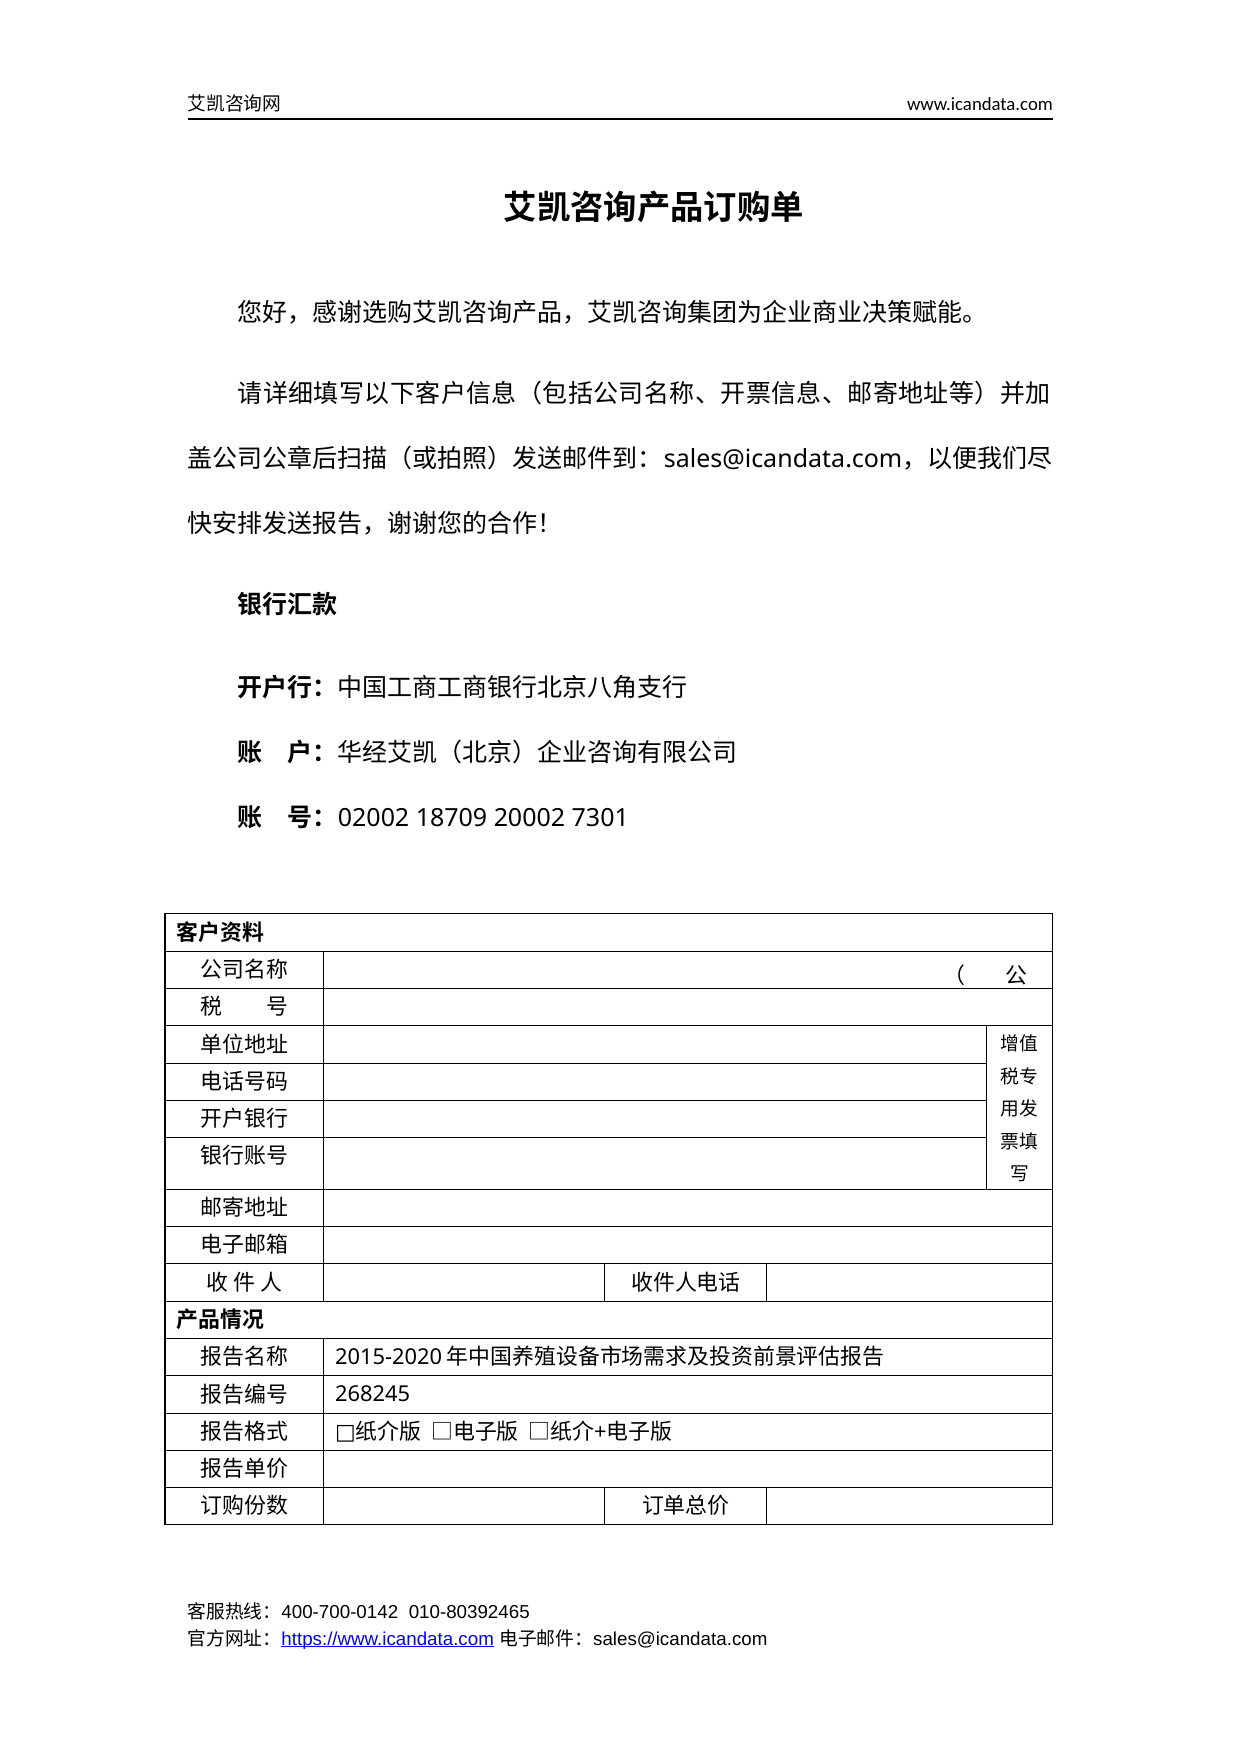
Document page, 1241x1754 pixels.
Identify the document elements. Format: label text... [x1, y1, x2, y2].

table_cell [324, 1138, 986, 1189]
table_cell [324, 952, 1052, 988]
table_cell [324, 1451, 1052, 1487]
table_cell [324, 1264, 604, 1301]
table_cell 268245 [324, 1376, 1052, 1412]
table_cell [767, 1264, 1052, 1301]
table_cell 报告名称 [166, 1339, 323, 1375]
table_cell [324, 1227, 1052, 1263]
text 账 号：02002 18709 20002 7301 [187, 783, 1053, 848]
table_cell 增值税专用发票填写 [987, 1026, 1052, 1189]
table_cell 报告单价 [166, 1451, 323, 1487]
text 银行汇款 [187, 570, 1053, 635]
text 您好，感谢选购艾凯咨询产品，艾凯咨询集团为企业商业决策赋能。 [187, 278, 1053, 343]
table_cell 邮寄地址 [166, 1190, 323, 1226]
table_cell [324, 1064, 986, 1100]
table_cell 订单总价 [605, 1488, 766, 1524]
text 艾凯咨询产品订购单 [187, 172, 1053, 237]
table_cell 2015-2020年中国养殖设备市场需求及投资前景评估报告 [324, 1339, 1052, 1375]
table_cell 单位地址 [166, 1026, 323, 1062]
table_cell [324, 1190, 1052, 1226]
table_cell 报告编号 [166, 1376, 323, 1412]
table_cell □纸介版 □电子版 □纸介+电子版 [324, 1414, 1052, 1450]
table_cell 产品情况 [166, 1302, 1052, 1338]
table_cell 报告格式 [166, 1414, 323, 1450]
table_cell [324, 1026, 986, 1062]
table_cell 电话号码 [166, 1064, 323, 1100]
text 账 户：华经艾凯（北京）企业咨询有限公司 [187, 718, 1053, 783]
table_cell 银行账号 [166, 1138, 323, 1189]
table_cell 税 号 [166, 989, 323, 1025]
table_cell [767, 1488, 1052, 1524]
table_header 客户资料 [166, 914, 1052, 951]
table_cell 收件人电话 [605, 1264, 766, 1301]
table_cell 公司名称 [166, 952, 323, 988]
table_cell 订购份数 [166, 1488, 323, 1524]
table_cell 开户银行 [166, 1101, 323, 1137]
table_cell [324, 1101, 986, 1137]
text 开户行：中国工商工商银行北京八角支行 [187, 653, 1053, 718]
table_cell [324, 1488, 604, 1524]
table_cell 电子邮箱 [166, 1227, 323, 1263]
table_cell 收 件 人 [166, 1264, 323, 1301]
text 请详细填写以下客户信息（包括公司名称、开票信息、邮寄地址等）并加盖公司公章后扫描（或拍照）发送邮件到：sales@icandata.com，以便我们尽快安排发送报告，谢谢您的合作！ [187, 359, 1053, 554]
table_cell [324, 989, 1052, 1025]
